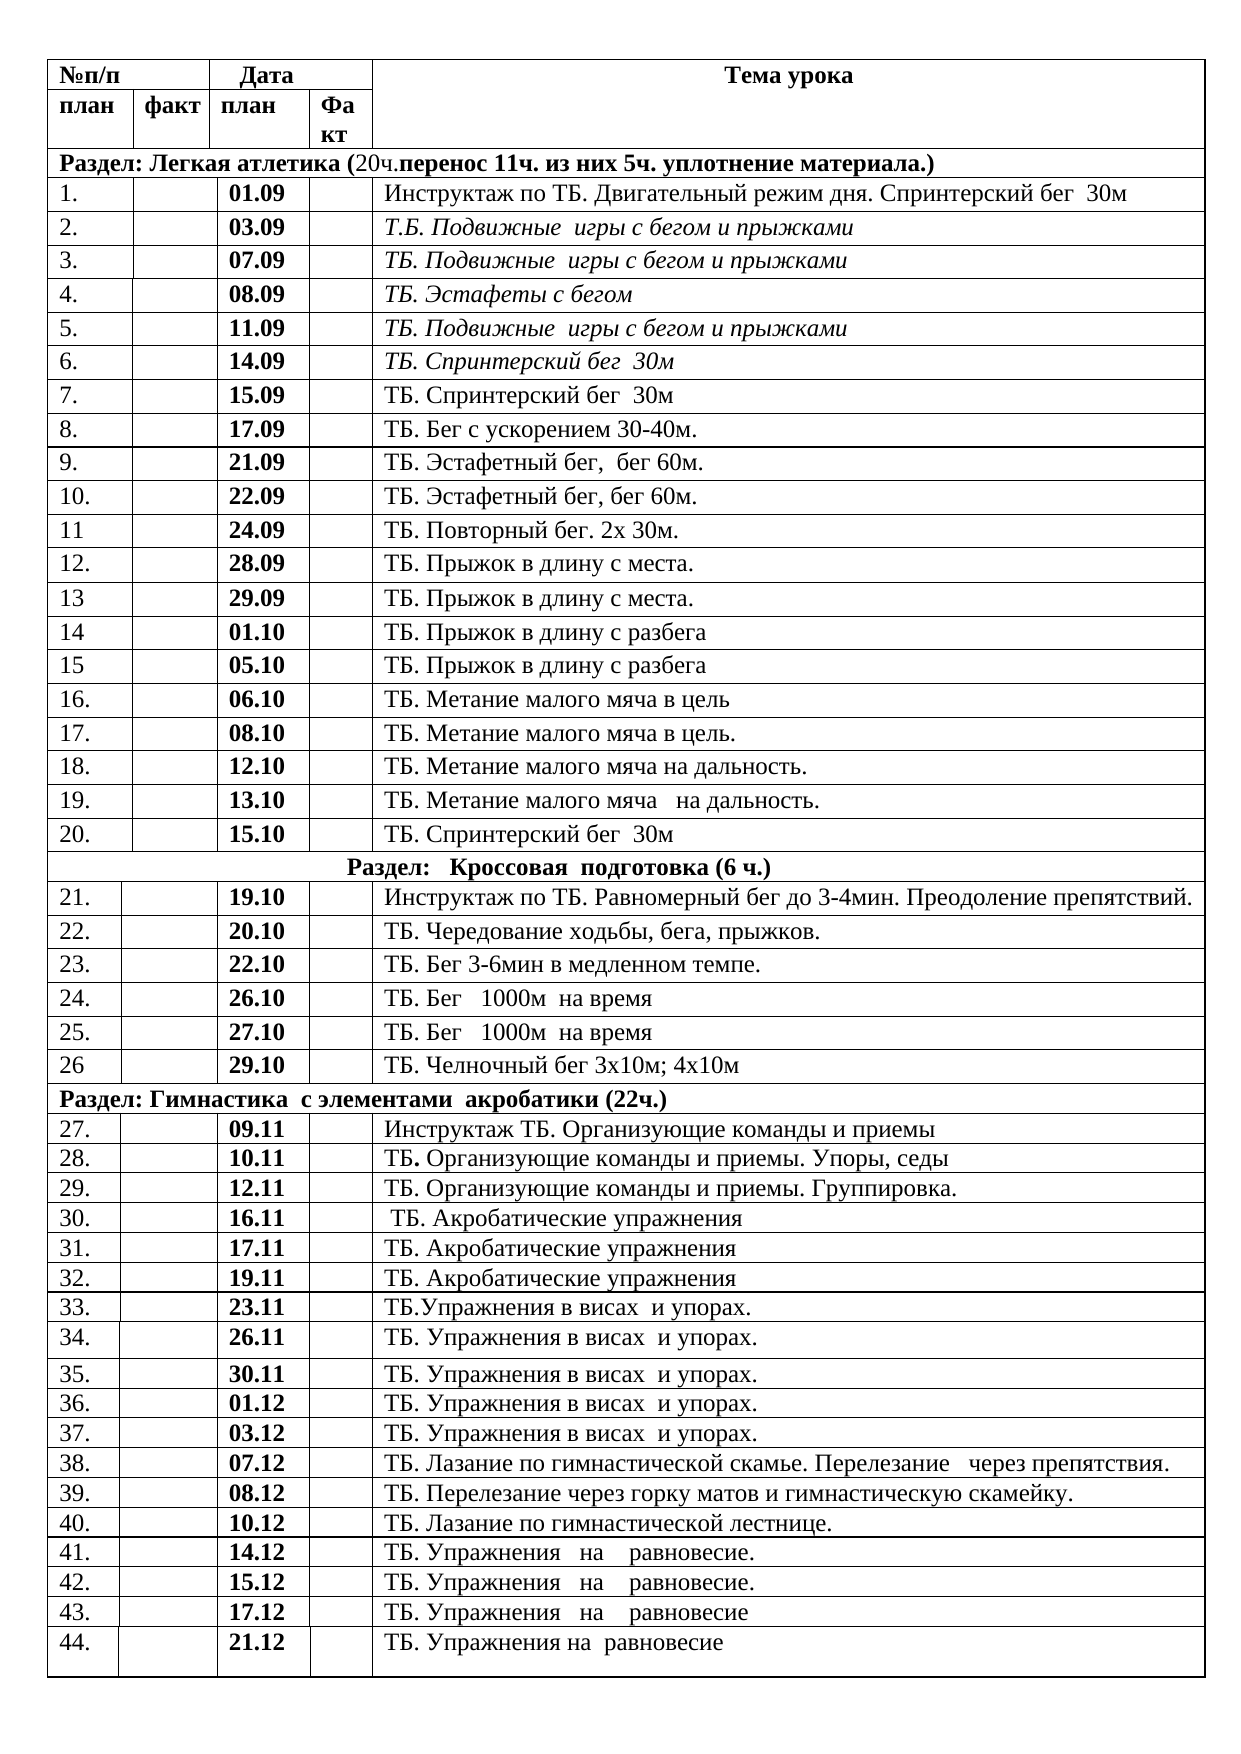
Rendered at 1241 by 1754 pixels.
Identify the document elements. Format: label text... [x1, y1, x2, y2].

table_cell [133, 684, 217, 717]
table_cell [310, 1017, 372, 1049]
table_cell [310, 1173, 372, 1202]
table_cell 3. [48, 246, 133, 278]
table_cell 17.12 [218, 1597, 309, 1626]
table_cell [133, 650, 217, 683]
table_cell [121, 1173, 217, 1202]
table_cell ТБ. Лазание по гимнастической скамье. Перелезание через препятствия. [373, 1448, 1204, 1477]
table_cell 21. [48, 882, 121, 915]
table_cell [133, 414, 217, 446]
table_cell [310, 414, 372, 446]
table_cell 12.11 [218, 1173, 309, 1202]
table_cell [120, 1359, 217, 1387]
table_cell 07.09 [218, 246, 309, 278]
table_cell ТБ. Акробатические упражнения [373, 1203, 1204, 1232]
table_cell [134, 212, 217, 244]
table_cell 08.12 [218, 1478, 309, 1507]
table_cell 12.10 [218, 751, 309, 784]
table_cell ТБ. Метание малого мяча на дальность. [373, 751, 1204, 784]
table_cell [310, 1448, 372, 1477]
table_cell 08.10 [218, 718, 309, 750]
table_cell 23. [48, 949, 121, 982]
table_cell Раздел: Гимнастика с элементами акробатики (22ч.) [48, 1084, 1204, 1113]
table_cell 20. [48, 819, 132, 851]
table_cell 29.10 [218, 1050, 309, 1083]
table_cell [121, 1144, 217, 1172]
table_cell [310, 1418, 372, 1447]
table_cell ТБ. Эстафеты с бегом [373, 279, 1204, 312]
table_cell [121, 1263, 217, 1291]
table_cell [120, 1597, 217, 1626]
table_cell [133, 751, 217, 784]
table_cell 24.09 [218, 515, 309, 547]
table_cell 15.09 [218, 380, 309, 413]
table_cell [310, 1359, 372, 1387]
table_cell [310, 212, 372, 244]
table_cell [310, 1567, 372, 1596]
table_cell 17.09 [218, 414, 309, 446]
table_cell 22. [48, 916, 121, 948]
table_cell [311, 1627, 372, 1676]
table_cell [310, 684, 372, 717]
table_cell [133, 279, 217, 312]
table_cell 14.12 [218, 1538, 309, 1566]
table_cell ТБ. Повторный бег. 2х 30м. [373, 515, 1204, 547]
table_cell 07.12 [218, 1448, 309, 1477]
table_cell 08.09 [218, 279, 309, 312]
table_cell ТБ. Чередование ходьбы, бега, прыжков. [373, 916, 1204, 948]
table_cell [120, 1418, 217, 1447]
table_cell [133, 785, 217, 818]
table_cell 24. [48, 983, 121, 1016]
table_cell ТБ. Упражнения на равновесие [373, 1597, 1204, 1626]
table_cell 41. [48, 1538, 119, 1566]
table_cell 10.12 [218, 1508, 309, 1536]
table_cell [310, 650, 372, 683]
table_cell 44. [48, 1627, 118, 1676]
table_cell [310, 916, 372, 948]
table_cell ТБ. Метание малого мяча в цель. [373, 718, 1204, 750]
table_cell ТБ. Подвижные игры с бегом и прыжками [373, 313, 1204, 345]
table_cell 30. [48, 1203, 120, 1232]
table_cell 14.09 [218, 346, 309, 379]
table_cell [133, 313, 217, 345]
table_cell 26.10 [218, 983, 309, 1016]
table_cell 05.10 [218, 650, 309, 683]
table_cell [310, 751, 372, 784]
table_cell [310, 1144, 372, 1172]
table_cell 29.09 [218, 583, 309, 616]
table_cell 06.10 [218, 684, 309, 717]
table_cell 18. [48, 751, 132, 784]
table_cell [310, 949, 372, 982]
table_cell 6. [48, 346, 132, 379]
table_cell ТБ. Эстафетный бег, бег 60м. [373, 448, 1204, 480]
table_cell [133, 515, 217, 547]
table_cell [310, 178, 372, 211]
table_cell ТБ. Прыжок в длину с места. [373, 583, 1204, 616]
table_cell [310, 1478, 372, 1507]
table_cell 7. [48, 380, 132, 413]
table_cell [121, 1203, 217, 1232]
table_cell 27.10 [218, 1017, 309, 1049]
table_cell 16.11 [218, 1203, 309, 1232]
table_cell 21.12 [218, 1627, 310, 1676]
table_cell ТБ. Организующие команды и приемы. Упоры, седы [373, 1144, 1204, 1172]
table_cell ТБ. Упражнения в висах и упорах. [373, 1389, 1204, 1417]
table_cell [133, 617, 217, 649]
table_cell [310, 515, 372, 547]
table_cell ТБ. Упражнения в висах и упорах. [373, 1359, 1204, 1387]
table_cell [133, 718, 217, 750]
table_cell [133, 819, 217, 851]
table_cell ТБ. Спринтерский бег 30м [373, 380, 1204, 413]
table_cell [120, 1567, 217, 1596]
table_cell 03.09 [218, 212, 309, 244]
table_cell 40. [48, 1508, 119, 1536]
table_cell [122, 916, 217, 948]
table_cell 19. [48, 785, 132, 818]
table_cell ТБ. Бег 1000м на время [373, 1017, 1204, 1049]
table_cell факт [134, 90, 209, 147]
table_cell ТБ. Акробатические упражнения [373, 1233, 1204, 1262]
table_cell [120, 1448, 217, 1477]
table_cell 38. [48, 1448, 119, 1477]
table_cell 17.11 [218, 1233, 309, 1262]
table_cell 13.10 [218, 785, 309, 818]
table_cell [310, 983, 372, 1016]
table_cell 33. [48, 1293, 120, 1321]
table_header Дата [210, 60, 372, 89]
table_cell 30.11 [218, 1359, 309, 1387]
table_cell ТБ. Прыжок в длину с разбега [373, 650, 1204, 683]
table_cell 15.12 [218, 1567, 309, 1596]
table_cell [133, 548, 217, 582]
table_cell ТБ. Упражнения на равновесие. [373, 1567, 1204, 1596]
table_cell [133, 346, 217, 379]
table_cell 12. [48, 548, 132, 582]
table_cell [310, 583, 372, 616]
table_cell 29. [48, 1173, 120, 1202]
table_cell [310, 819, 372, 851]
table_cell 03.12 [218, 1418, 309, 1447]
table_cell [310, 1389, 372, 1417]
table_cell [133, 380, 217, 413]
table_cell [310, 279, 372, 312]
table_cell ТБ. Спринтерский бег 30м [373, 346, 1204, 379]
table_cell 01.12 [218, 1389, 309, 1417]
table_cell [310, 718, 372, 750]
table_cell [121, 1114, 217, 1142]
table_cell Т.Б. Подвижные игры с бегом и прыжками [373, 212, 1204, 244]
table_cell ТБ. Организующие команды и приемы. Группировка. [373, 1173, 1204, 1202]
table_cell [122, 1017, 217, 1049]
table_cell 22.10 [218, 949, 309, 982]
table_cell ТБ. Акробатические упражнения [373, 1263, 1204, 1291]
table_cell [310, 1538, 372, 1566]
table_cell 14 [48, 617, 132, 649]
table_cell 42. [48, 1567, 119, 1596]
table_cell 26.11 [218, 1322, 309, 1358]
table_cell [133, 481, 217, 514]
table_cell [133, 448, 217, 480]
table_cell [134, 246, 217, 278]
table_cell [120, 1389, 217, 1417]
table_cell ТБ. Прыжок в длину с места. [373, 548, 1204, 582]
table_cell ТБ. Эстафетный бег, бег 60м. [373, 481, 1204, 514]
table_cell 25. [48, 1017, 121, 1049]
table_cell ТБ. Лазание по гимнастической лестнице. [373, 1508, 1204, 1536]
table_cell ТБ. Упражнения на равновесие [373, 1627, 1204, 1676]
table_cell [310, 1263, 372, 1291]
table_header Тема урока [373, 60, 1204, 147]
table_cell [122, 1050, 217, 1083]
table_cell Инструктаж по ТБ. Равномерный бег до 3-4мин. Преодоление препятствий. [373, 882, 1204, 915]
table_cell [121, 1293, 217, 1321]
table_cell 5. [48, 313, 132, 345]
table_cell ТБ.Упражнения в висах и упорах. [373, 1293, 1204, 1321]
table_cell 4. [48, 279, 132, 312]
table_cell ТБ. Упражнения на равновесие. [373, 1538, 1204, 1566]
table_cell ТБ. Метание малого мяча в цель [373, 684, 1204, 717]
table_cell [310, 313, 372, 345]
table_cell ТБ. Упражнения в висах и упорах. [373, 1418, 1204, 1447]
table_cell 01.09 [218, 178, 309, 211]
table_cell Инструктаж по ТБ. Двигательный режим дня. Спринтерский бег 30м [373, 178, 1204, 211]
table_cell план [48, 90, 133, 147]
table_cell [310, 548, 372, 582]
table_cell 1. [48, 178, 133, 211]
table_cell 31. [48, 1233, 120, 1262]
table_cell 13 [48, 583, 132, 616]
table_cell ТБ. Подвижные игры с бегом и прыжками [373, 246, 1204, 278]
table_cell ТБ. Метание малого мяча на дальность. [373, 785, 1204, 818]
table_cell 15.10 [218, 819, 309, 851]
table_cell 27. [48, 1114, 120, 1142]
table_cell [310, 1293, 372, 1321]
table_cell [310, 1050, 372, 1083]
table_cell 19.10 [218, 882, 309, 915]
table_cell 28.09 [218, 548, 309, 582]
table_cell Инструктаж ТБ. Организующие команды и приемы [373, 1114, 1204, 1142]
table_cell 26 [48, 1050, 121, 1083]
table_cell 20.10 [218, 916, 309, 948]
table_cell ТБ. Упражнения в висах и упорах. [373, 1322, 1204, 1358]
table_cell 22.09 [218, 481, 309, 514]
table_cell 2. [48, 212, 133, 244]
table_cell 34. [48, 1322, 119, 1358]
table_cell [122, 882, 217, 915]
table_cell [310, 346, 372, 379]
table_cell 39. [48, 1478, 119, 1507]
table_cell [310, 1203, 372, 1232]
table_cell [134, 178, 217, 211]
table_cell 9. [48, 448, 132, 480]
table_cell 28. [48, 1144, 120, 1172]
table_cell [310, 481, 372, 514]
table_cell 37. [48, 1418, 119, 1447]
table_cell [119, 1627, 217, 1676]
table_cell ТБ. Бег 3-6мин в медленном темпе. [373, 949, 1204, 982]
table_cell 8. [48, 414, 132, 446]
table_cell [310, 246, 372, 278]
table_header №п/п [48, 60, 209, 89]
table_cell ТБ. Бег 1000м на время [373, 983, 1204, 1016]
table_cell [310, 1322, 372, 1358]
table_cell 15 [48, 650, 132, 683]
table_cell [310, 617, 372, 649]
table_cell [310, 785, 372, 818]
table_cell 01.10 [218, 617, 309, 649]
table_cell 19.11 [218, 1263, 309, 1291]
table_cell [120, 1508, 217, 1536]
table_cell ТБ. Челночный бег 3х10м; 4х10м [373, 1050, 1204, 1083]
table_cell 23.11 [218, 1293, 309, 1321]
table_cell 32. [48, 1263, 120, 1291]
table_cell ТБ. Перелезание через горку матов и гимнастическую скамейку. [373, 1478, 1204, 1507]
table_cell ТБ. Спринтерский бег 30м [373, 819, 1204, 851]
table_cell 35. [48, 1359, 119, 1387]
table_cell [310, 882, 372, 915]
table_cell [120, 1538, 217, 1566]
table_cell 17. [48, 718, 132, 750]
table_cell [310, 1233, 372, 1262]
table_cell [122, 983, 217, 1016]
table_cell [120, 1478, 217, 1507]
table_cell ТБ. Бег с ускорением 30-40м. [373, 414, 1204, 446]
table_cell [120, 1322, 217, 1358]
table_cell Факт [310, 90, 372, 147]
table_cell [310, 1597, 372, 1626]
table_cell Раздел: Кроссовая подготовка (6 ч.) [48, 852, 1204, 881]
table_cell 10. [48, 481, 132, 514]
table_cell 43. [48, 1597, 119, 1626]
table_cell [310, 380, 372, 413]
table_cell [121, 1233, 217, 1262]
table_cell 21.09 [218, 448, 309, 480]
table_cell план [210, 90, 309, 147]
table_cell Раздел: Легкая атлетика (20ч.перенос 11ч. из них 5ч. уплотнение материала.) [48, 149, 1204, 177]
table_cell 16. [48, 684, 132, 717]
table_cell [310, 448, 372, 480]
table_cell ТБ. Прыжок в длину с разбега [373, 617, 1204, 649]
table_cell 11 [48, 515, 132, 547]
table_cell [310, 1114, 372, 1142]
table_cell 10.11 [218, 1144, 309, 1172]
table_cell [310, 1508, 372, 1536]
table_cell 09.11 [218, 1114, 309, 1142]
table_cell 36. [48, 1389, 119, 1417]
table_cell 11.09 [218, 313, 309, 345]
table_cell [122, 949, 217, 982]
table_cell [133, 583, 217, 616]
